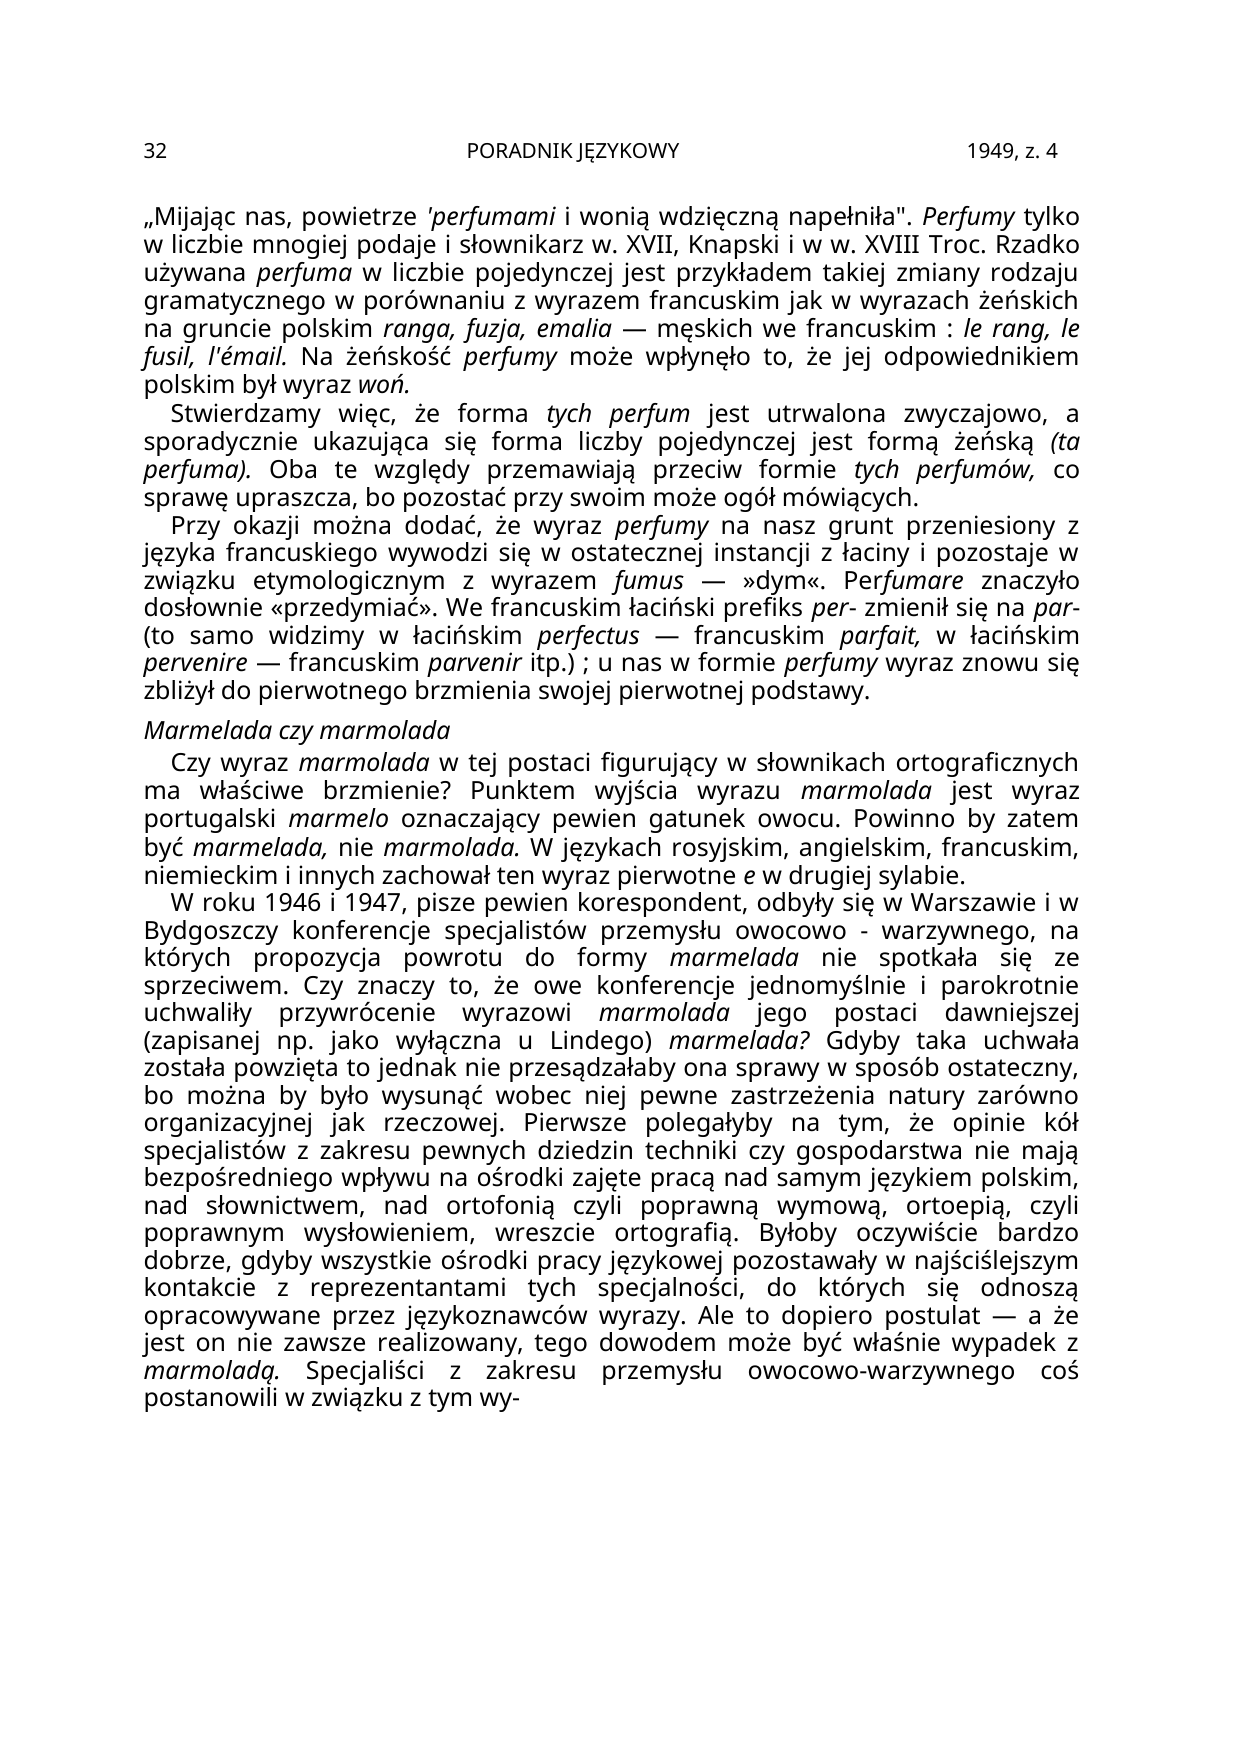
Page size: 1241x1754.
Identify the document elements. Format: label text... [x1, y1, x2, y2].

text Przy okazji można dodać, że wyraz perfumy na nasz grunt przeniesiony z języka francuskiego wywodzi się w ostatecznej instancji z łaciny i pozostaje w związku etymologicznym z wyrazem fumus — »dym«. Perfumare znaczyło dosłownie «przedymiać». We francuskim łaciński prefiks per- zmienił się na par- (to samo widzimy w łacińskim perfectus — francuskim parfait, w łacińskim pervenire — francuskim parvenir itp.) ; u nas w formie perfumy wyraz znowu się zbliżył do pierwotnego brzmienia swojej pierwotnej podstawy. [143, 512, 1080, 704]
text 32 [143, 142, 167, 162]
text Marmelada czy marmolada [143, 719, 1080, 744]
text „Mijając nas, powietrze 'perfumami i wonią wdzięczną napełniła". Perfumy tylko w liczbie mnogiej podaje i słownikarz w. XVII, Knapski i w w. XVIII Troc. Rzadko używana perfuma w liczbie pojedynczej jest przykładem takiej zmiany rodzaju gramatycznego w porównaniu z wyrazem francuskim jak w wyrazach żeńskich na gruncie polskim ranga, fuzja, emalia — męskich we francuskim : le rang, le fusil, l'émail. Na żeńskość perfumy może wpłynęło to, że jej odpowiednikiem polskim był wyraz woń. [143, 203, 1080, 399]
text W roku 1946 i 1947, pisze pewien korespondent, odbyły się w Warszawie i w Bydgoszczy konferencje specjalistów przemysłu owocowo - warzywnego, na których propozycja powrotu do formy marmelada nie spotkała się ze sprzeciwem. Czy znaczy to, że owe konferencje jednomyślnie i parokrotnie uchwaliły przywrócenie wyrazowi marmolada jego postaci dawniejszej (zapisanej np. jako wyłączna u Lindego) marmelada? Gdyby taka uchwała została powzięta to jednak nie przesądzałaby ona sprawy w sposób ostateczny, bo można by było wysunąć wobec niej pewne zastrzeżenia natury zarówno organizacyjnej jak rzeczowej. Pierwsze polegałyby na tym, że opinie kół specjalistów z zakresu pewnych dziedzin techniki czy gospodarstwa nie mają bezpośredniego wpływu na ośrodki zajęte pracą nad samym językiem polskim, nad słownictwem, nad ortofonią czyli poprawną wymową, ortoepią, czyli poprawnym wysłowieniem, wreszcie ortografią. Byłoby oczywiście bardzo dobrze, gdyby wszystkie ośrodki pracy językowej pozostawały w najściślejszym kontakcie z reprezentantami tych specjalności, do których się odnoszą opracowywane przez językoznawców wyrazy. Ale to dopiero postulat — a że jest on nie zawsze realizowany, tego dowodem może być właśnie wypadek z marmoladą. Specjaliści z zakresu przemysłu owocowo-warzywnego coś postanowili w związku z tym wy- [143, 890, 1080, 1412]
text 1949, z. 4 [966, 142, 1058, 162]
text Stwierdzamy więc, że forma tych perfum jest utrwalona zwyczajowo, a sporadycznie ukazująca się forma liczby pojedynczej jest formą żeńską (ta perfuma). Oba te względy przemawiają przeciw formie tych perfumów, co sprawę upraszcza, bo pozostać przy swoim może ogół mówiących. [143, 399, 1080, 512]
text Czy wyraz marmolada w tej postaci figurujący w słownikach ortograficznych ma właściwe brzmienie? Punktem wyjścia wyrazu marmolada jest wyraz portugalski marmelo oznaczający pewien gatunek owocu. Powinno by zatem być marmelada, nie marmolada. W językach rosyjskim, angielskim, francuskim, niemieckim i innych zachował ten wyraz pierwotne e w drugiej sylabie. [143, 749, 1080, 890]
text PORADNIK JĘZYKOWY [466, 142, 679, 162]
